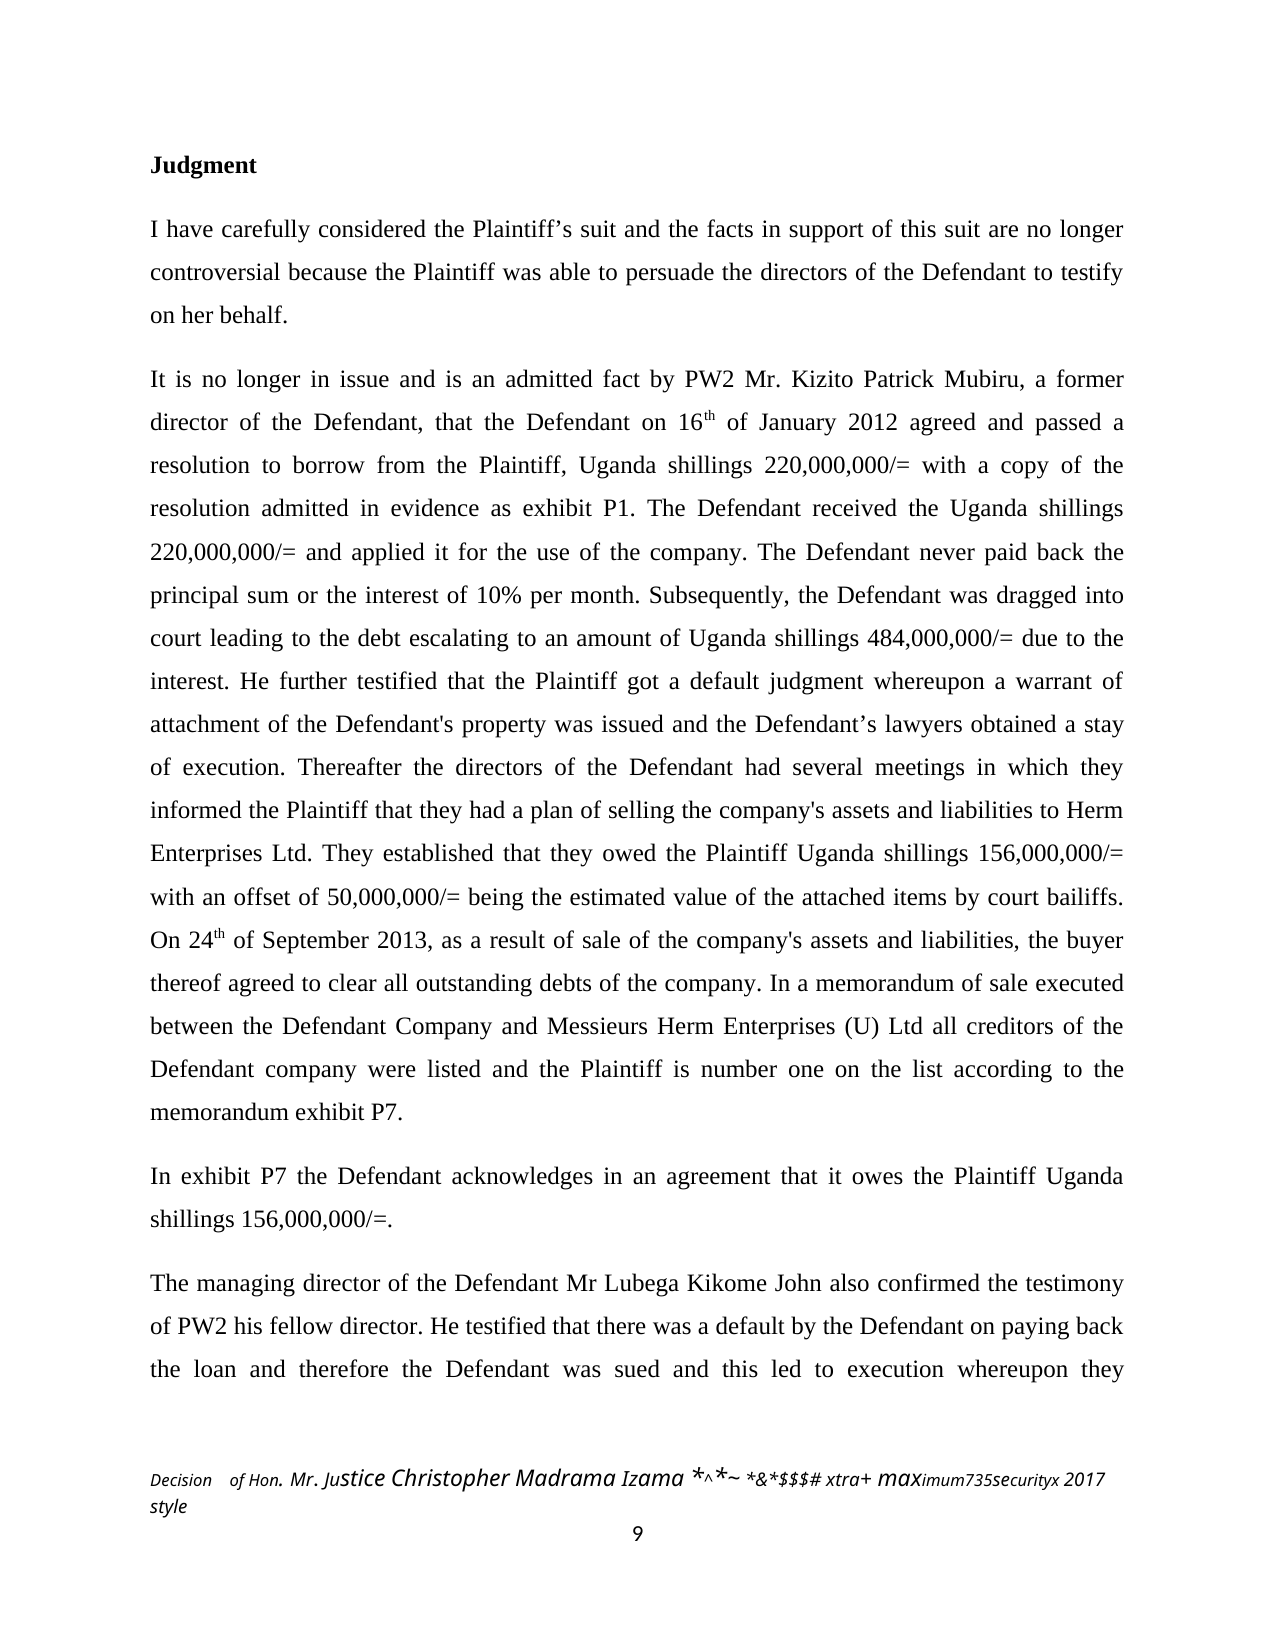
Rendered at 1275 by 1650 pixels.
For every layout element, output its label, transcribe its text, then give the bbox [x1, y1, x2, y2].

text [150, 1268, 1125, 1383]
text I have carefully considered the Plaintiff’s suit and the facts in support of this suit are no longer controversial because the Plaintiff was able to persuade the directors of the Defendant to testify on her behalf. [150, 214, 1125, 329]
text It is no longer in issue and is an admitted fact by PW2 Mr. Kizito Patrick Mubiru, a former director of the Defendant, that the Defendant on 16th of January 2012 agreed and passed a resolution to borrow from the Plaintiff, Uganda shillings 220,000,000/= with a copy of the resolution admitted in evidence as exhibit P1. The Defendant received the Uganda shillings 220,000,000/= and applied it for the use of the company. The Defendant never paid back the principal sum or the interest of 10% per month. Subsequently, the Defendant was dragged into court leading to the debt escalating to an amount of Uganda shillings 484,000,000/= due to the interest. He further testified that the Plaintiff got a default judgment whereupon a warrant of attachment of the Defendant's property was issued and the Defendant’s lawyers obtained a stay of execution. Thereafter the directors of the Defendant had several meetings in which they informed the Plaintiff that they had a plan of selling the company's assets and liabilities to Herm Enterprises Ltd. They established that they owed the Plaintiff Uganda shillings 156,000,000/= with an offset of 50,000,000/= being the estimated value of the attached items by court bailiffs. On 24th of September 2013, as a result of sale of the company's assets and liabilities, the buyer thereof agreed to clear all outstanding debts of the company. In a memorandum of sale executed between the Defendant Company and Messieurs Herm Enterprises (U) Ltd all creditors of the Defendant company were listed and the Plaintiff is number one on the list according to the memorandum exhibit P7. [150, 364, 1125, 1126]
text In exhibit P7 the Defendant acknowledges in an agreement that it owes the Plaintiff Uganda shillings 156,000,000/=. [150, 1161, 1125, 1233]
text Judgment [150, 150, 1125, 179]
